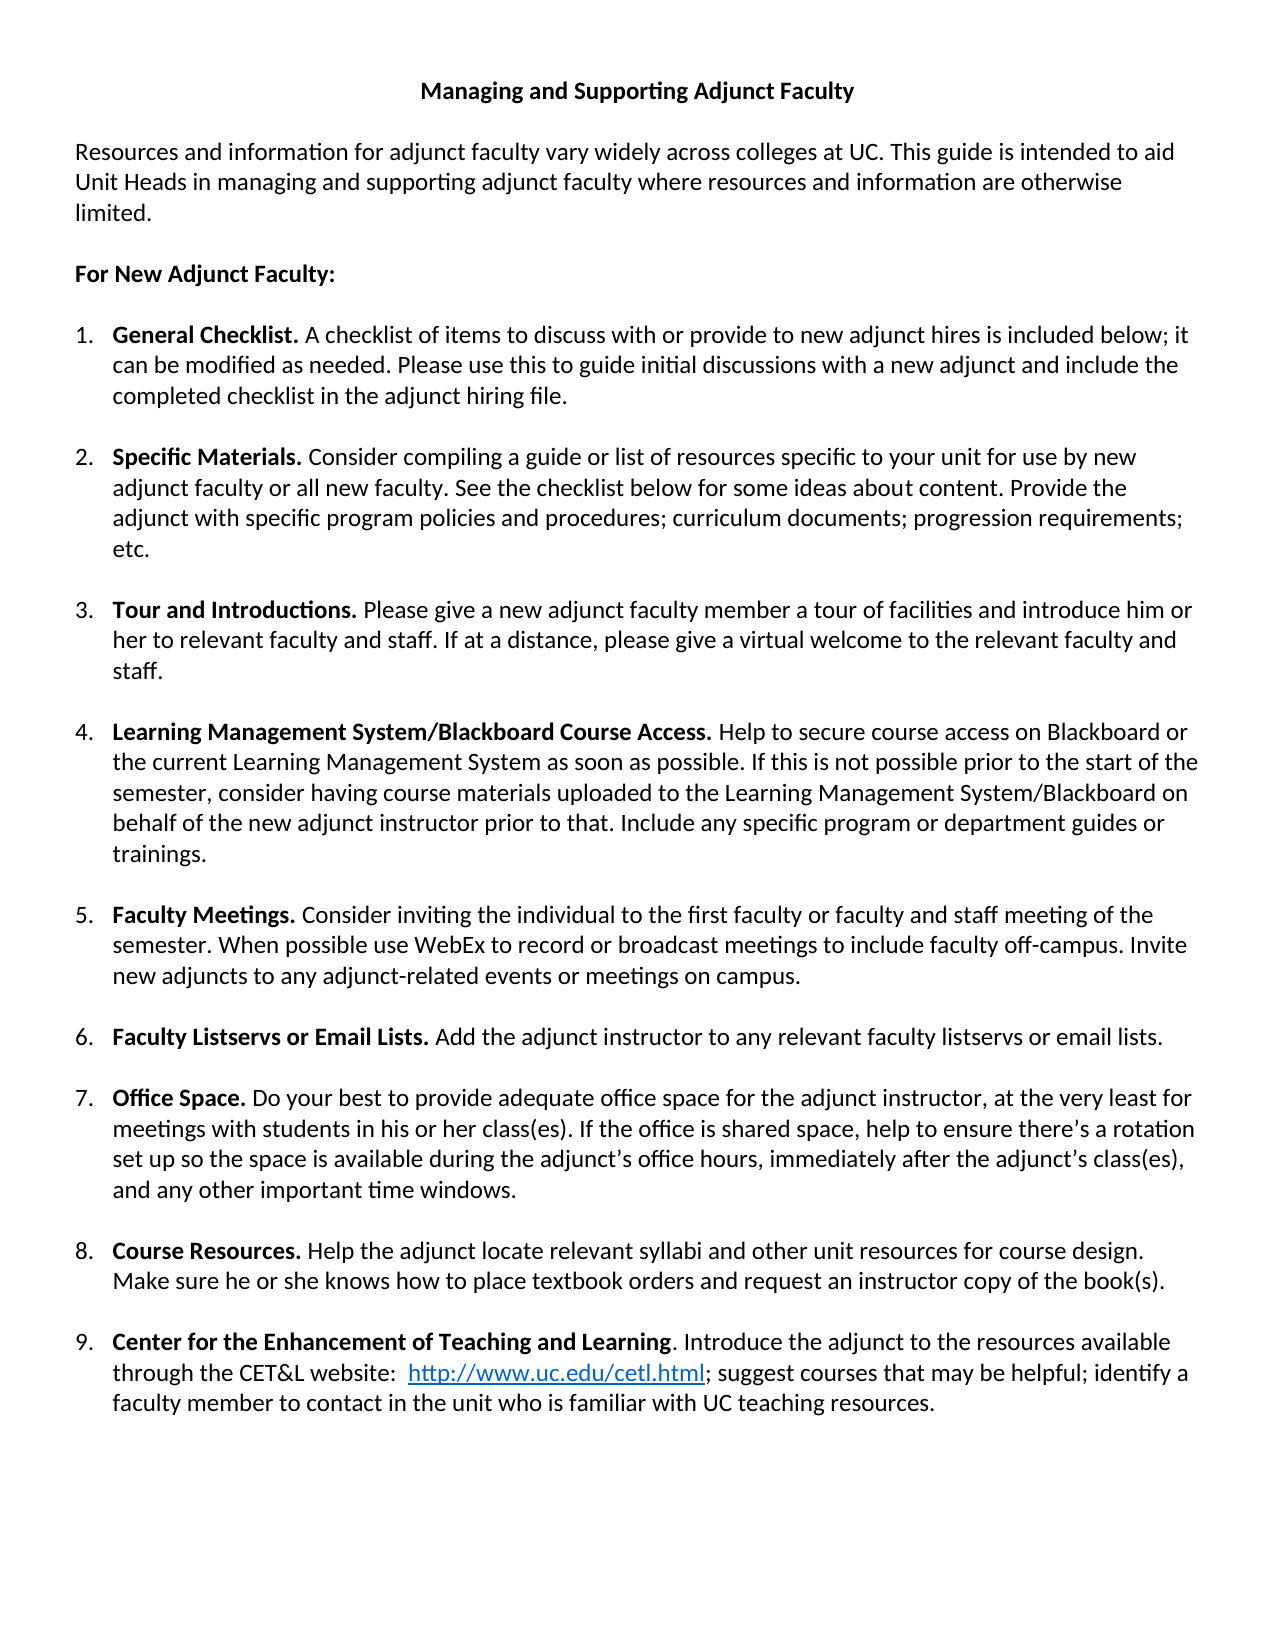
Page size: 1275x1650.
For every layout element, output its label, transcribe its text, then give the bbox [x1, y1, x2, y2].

list Course Resources. Help the adjunct locate relevant syllabi and other unit resources for course design. Make sure he or she knows how to place textbook orders and request an instructor copy of the book(s). [75, 1235, 1200, 1296]
list Center for the Enhancement of Teaching and Learning. Introduce the adjunct to the resources available through the CET&L website: http://www.uc.edu/cetl.html; suggest courses that may be helpful; identify a faculty member to contact in the unit who is familiar with UC teaching resources. [75, 1326, 1200, 1418]
list General Checklist. A checklist of items to discuss with or provide to new adjunct hires is included below; it can be modified as needed. Please use this to guide initial discussions with a new adjunct and include the completed checklist in the adjunct hiring file. [75, 319, 1200, 411]
list Tour and Introductions. Please give a new adjunct faculty member a tour of facilities and introduce him or her to relevant faculty and staff. If at a distance, please give a virtual welcome to the relevant faculty and staff. [75, 594, 1200, 685]
list Faculty Meetings. Consider inviting the individual to the first faculty or faculty and staff meeting of the semester. When possible use WebEx to record or broadcast meetings to include faculty off-campus. Invite new adjuncts to any adjunct-related events or meetings on campus. [75, 899, 1200, 991]
list Specific Materials. Consider compiling a guide or list of resources specific to your unit for use by new adjunct faculty or all new faculty. See the checklist below for some ideas about content. Provide the adjunct with specific program policies and procedures; curriculum documents; progression requirements; etc. [75, 441, 1200, 563]
list Faculty Listservs or Email Lists. Add the adjunct instructor to any relevant faculty listservs or email lists. [75, 1021, 1200, 1052]
text Resources and information for adjunct faculty vary widely across colleges at UC. This guide is intended to aid Unit Heads in managing and supporting adjunct faculty where resources and information are otherwise limited. [75, 136, 1200, 228]
subtitle Managing and Supporting Adjunct Faculty [75, 75, 1200, 106]
list Office Space. Do your best to provide adequate office space for the adjunct instructor, at the very least for meetings with students in his or her class(es). If the office is shared space, help to ensure there’s a rotation set up so the space is available during the adjunct’s office hours, immediately after the adjunct’s class(es), and any other important time windows. [75, 1082, 1200, 1204]
subtitle For New Adjunct Faculty: [75, 258, 1200, 289]
list Learning Management System/Blackboard Course Access. Help to secure course access on Blackboard or the current Learning Management System as soon as possible. If this is not possible prior to the start of the semester, consider having course materials uploaded to the Learning Management System/Blackboard on behalf of the new adjunct instructor prior to that. Include any specific program or department guides or trainings. [75, 716, 1200, 868]
